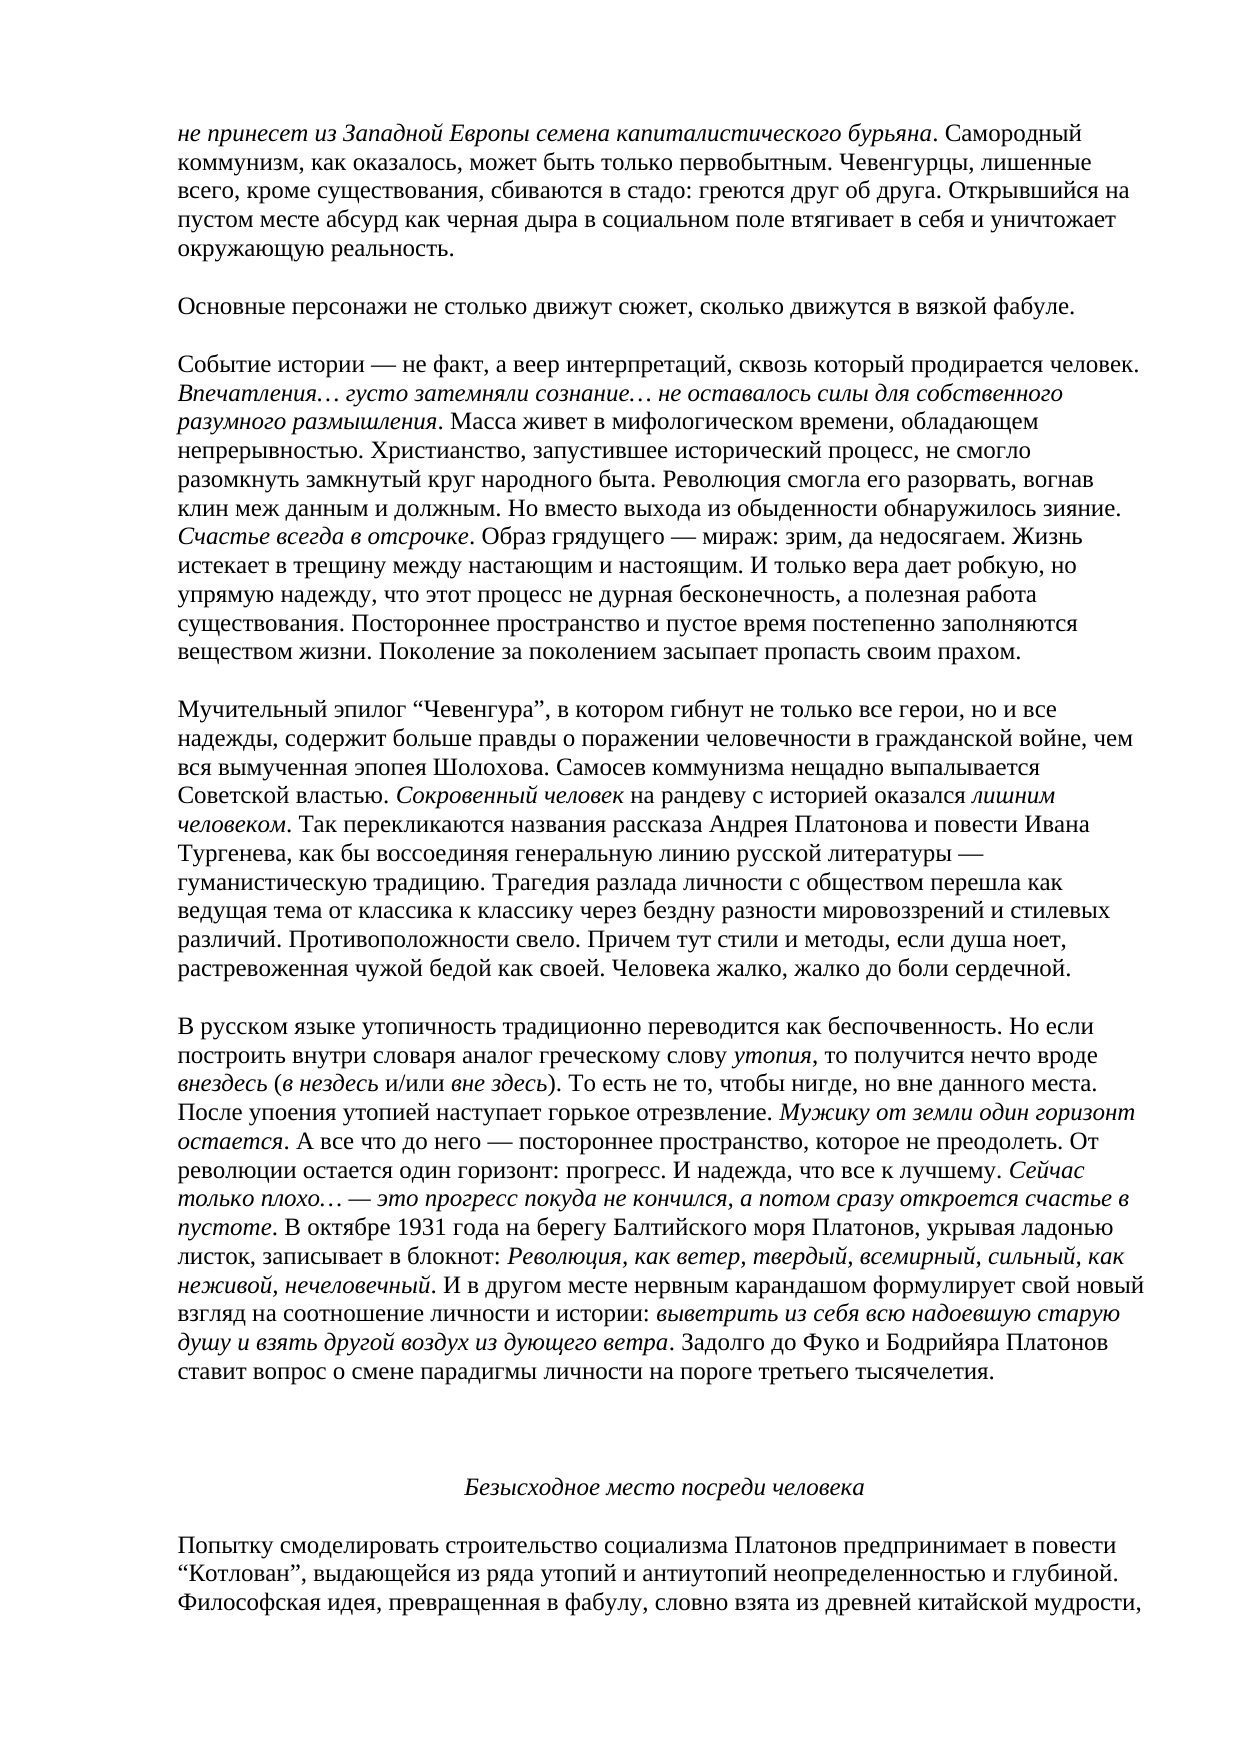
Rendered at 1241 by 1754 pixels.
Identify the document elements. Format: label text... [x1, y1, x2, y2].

text Событие истории — не факт, а веер интерпретаций, сквозь который продирается человек. Впечатления… густо затемняли сознание… не оставалось силы для собственного разумного размышления. Масса живет в мифологическом времени, обладающем непрерывностью. Христианство, запустившее исторический процесс, не смогло разомкнуть замкнутый круг народного быта. Революция смогла его разорвать, вогнав клин меж данным и должным. Но вместо выхода из обыденности обнаружилось зияние. Счастье всегда в отсрочке. Образ грядущего — мираж: зрим, да недосягаем. Жизнь истекает в трещину между настающим и настоящим. И только вера дает робкую, но упрямую надежду, что этот процесс не дурная бесконечность, а полезная работа существования. Постороннее пространство и пустое время постепенно заполняются веществом жизни. Поколение за поколением засыпает пропасть своим прахом. [177, 349, 1152, 665]
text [177, 118, 1152, 262]
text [177, 1530, 1152, 1616]
text Мучительный эпилог “Чевенгура”, в котором гибнут не только все герои, но и все надежды, содержит больше правды о поражении человечности в гражданской войне, чем вся вымученная эпопея Шолохова. Самосев коммунизма нещадно выпалывается Советской властью. Сокровенный человек на рандеву с историей оказался лишним человеком. Так перекликаются названия рассказа Андрея Платонова и повести Ивана Тургенева, как бы воссоединяя генеральную линию русской литературы — гуманистическую традицию. Трагедия разлада личности с обществом перешла как ведущая тема от классика к классику через бездну разности мировоззрений и стилевых различий. Противоположности свело. Причем тут стили и методы, если душа ноет, растревоженная чужой бедой как своей. Человека жалко, жалко до боли сердечной. [177, 694, 1152, 982]
text Безысходное место посреди человека [177, 1472, 1152, 1501]
text В русском языке утопичность традиционно переводится как беспочвенность. Но если построить внутри словаря аналог греческому слову утопия, то получится нечто вроде внездесь (в нездесь и/или вне здесь). То есть не то, чтобы нигде, но вне данного места. После упоения утопией наступает горькое отрезвление. Мужику от земли один горизонт остается. А все что до него — постороннее пространство, которое не преодолеть. От революции остается один горизонт: прогресс. И надежда, что все к лучшему. Сейчас только плохо… — это прогресс покуда не кончился, а потом сразу откроется счастье в пустоте. В октябре 1931 года на берегу Балтийского моря Платонов, укрывая ладонью листок, записывает в блокнот: Революция, как ветер, твердый, всемирный, сильный, как неживой, нечеловечный. И в другом месте нервным карандашом формулирует свой новый взгляд на соотношение личности и истории: выветрить из себя всю надоевшую старую душу и взять другой воздух из дующего ветра. Задолго до Фуко и Бодрийяра Платонов ставит вопрос о смене парадигмы личности на пороге третьего тысячелетия. [177, 1011, 1152, 1385]
text Основные персонажи не столько движут сюжет, сколько движутся в вязкой фабуле. [177, 291, 1152, 320]
